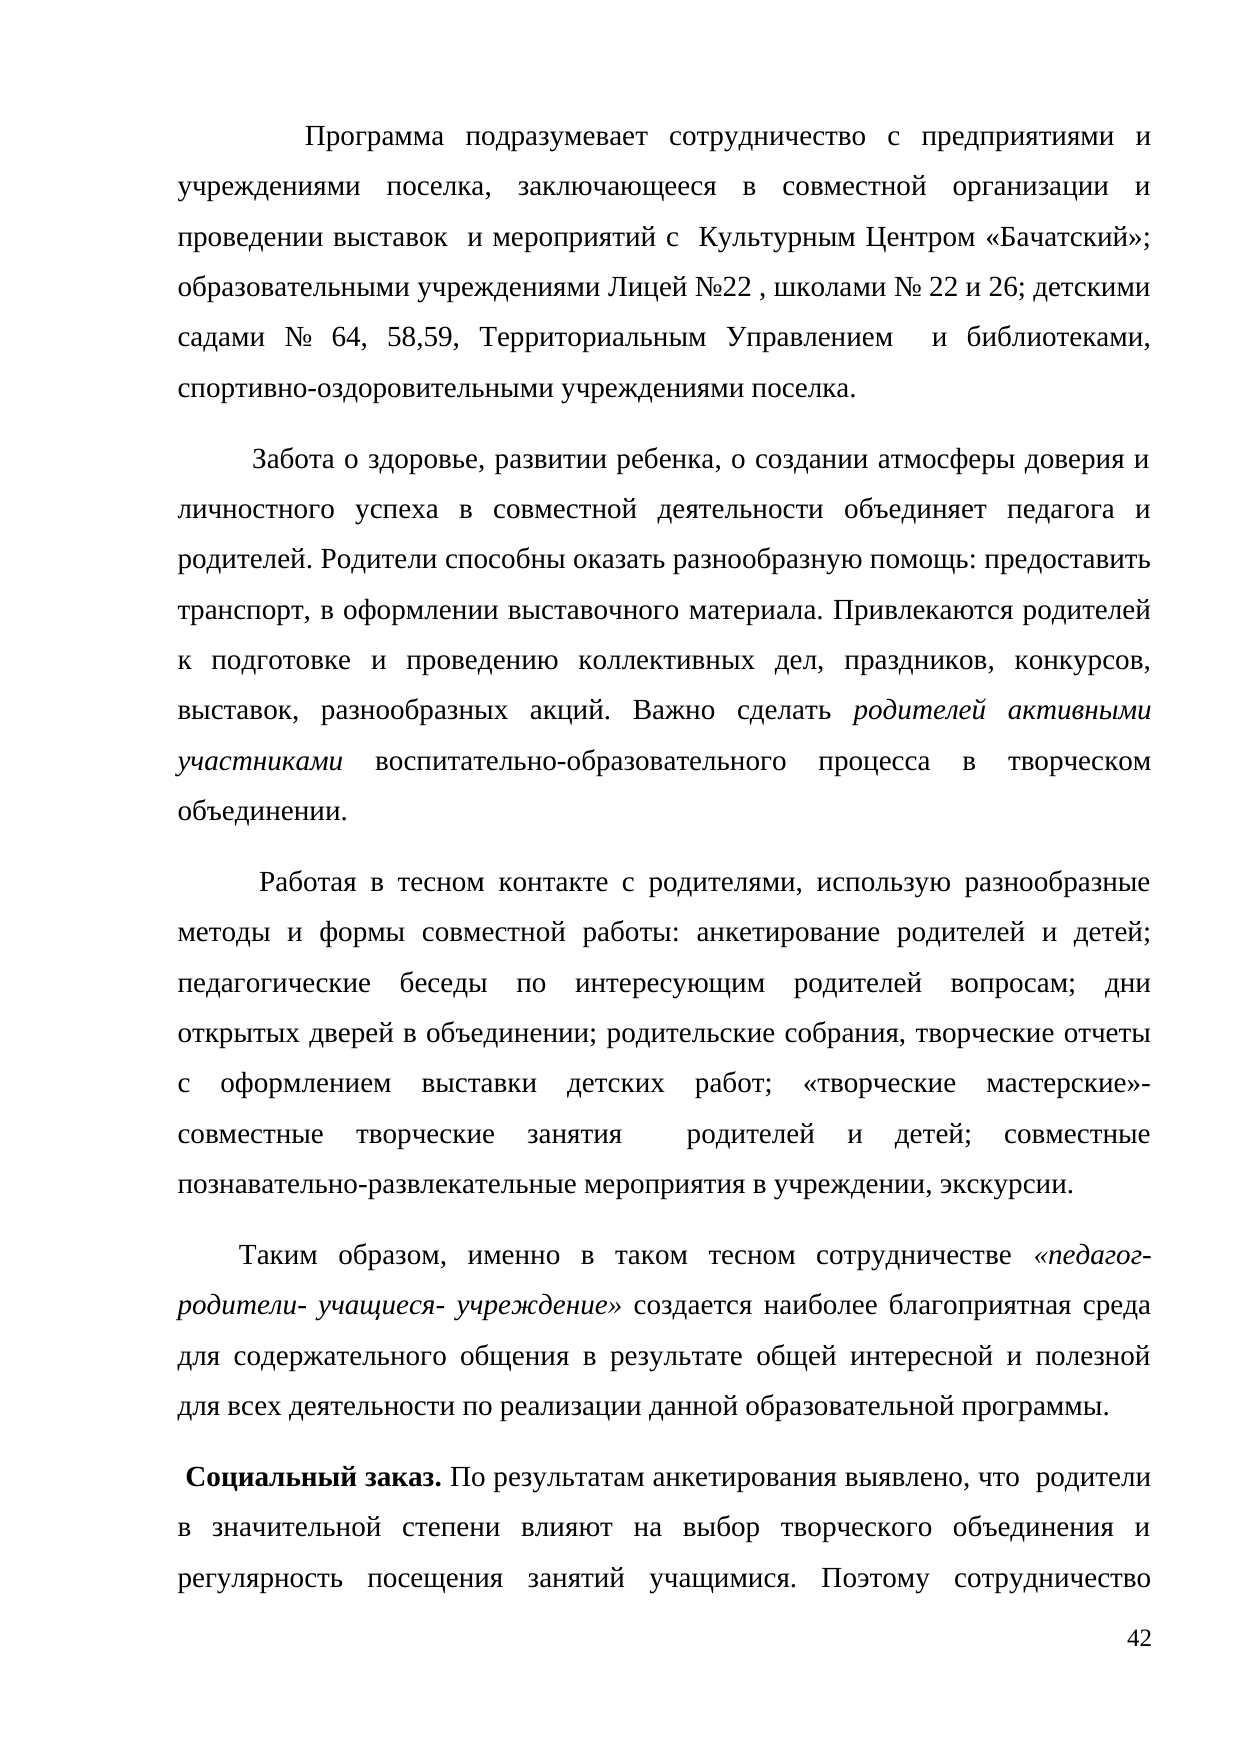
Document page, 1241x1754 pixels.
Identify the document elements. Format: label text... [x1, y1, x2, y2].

text Забота о здоровье, развитии ребенка, о создании атмосферы доверия и личностного успеха в совместной деятельности объединяет педагога и родителей. Родители способны оказать разнообразную помощь: предоставить транспорт, в оформлении выставочного материала. Привлекаются родителей к подготовке и проведению коллективных дел, праздников, конкурсов, выставок, разнообразных акций. Важно сделать родителей активными участниками воспитательно-образовательного процесса в творческом объединении. [177, 441, 1152, 827]
text Программа подразумевает сотрудничество с предприятиями и учреждениями поселка, заключающееся в совместной организации и проведении выставок и мероприятий с Культурным Центром «Бачатский»; образовательными учреждениями Лицей №22 , школами № 22 и 26; детскими садами № 64, 58,59, Территориальным Управлением и библиотеками, спортивно-оздоровительными учреждениями поселка. [177, 118, 1152, 403]
text Работая в тесном контакте с родителями, использую разнообразные методы и формы совместной работы: анкетирование родителей и детей; педагогические беседы по интересующим родителей вопросам; дни открытых дверей в объединении; родительские собрания, творческие отчеты с оформлением выставки детских работ; «творческие мастерские»-совместные творческие занятия родителей и детей; совместные познавательно-развлекательные мероприятия в учреждении, экскурсии. [177, 864, 1152, 1199]
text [177, 1459, 1152, 1593]
text Таким образом, именно в таком тесном сотрудничестве «педагог- родители- учащиеся- учреждение» создается наиболее благоприятная среда для содержательного общения в результате общей интересной и полезной для всех деятельности по реализации данной образовательной программы. [177, 1237, 1152, 1422]
